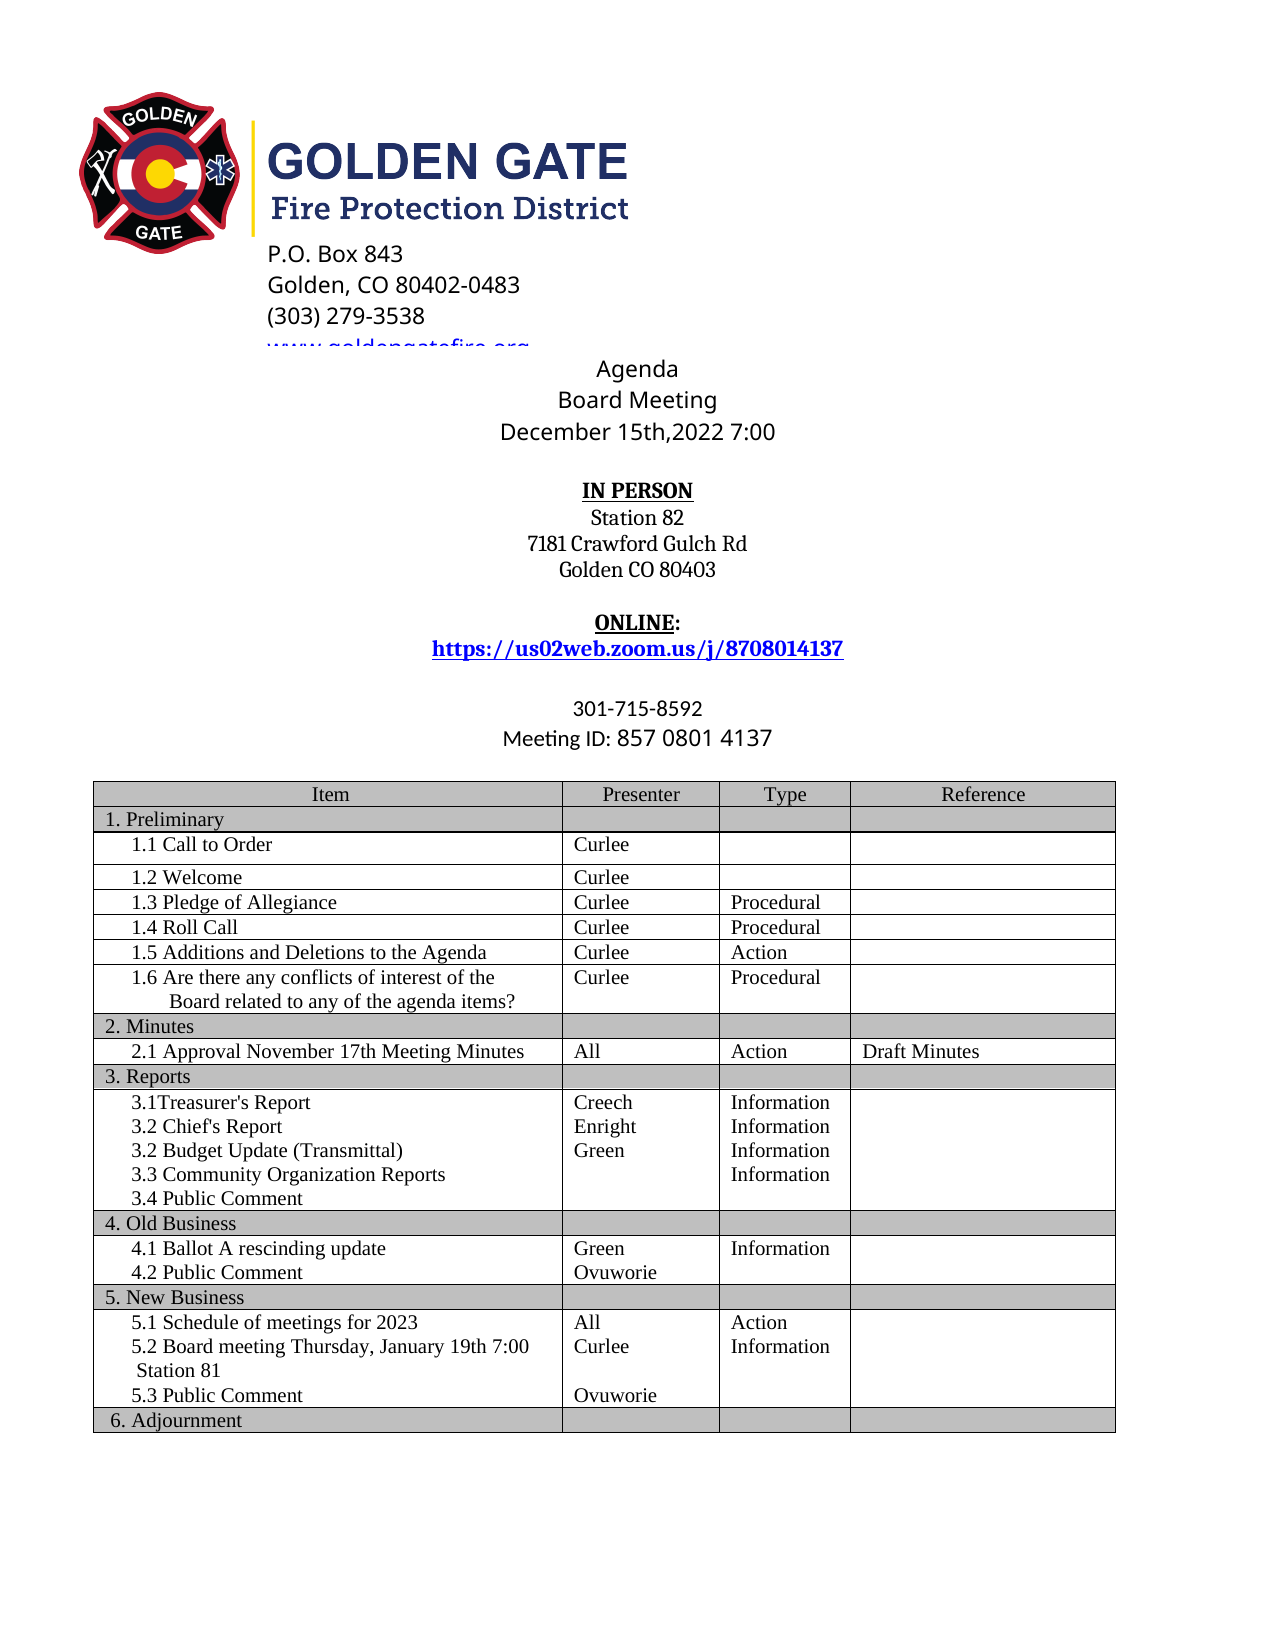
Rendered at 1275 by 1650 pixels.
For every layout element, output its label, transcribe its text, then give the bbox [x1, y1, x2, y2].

table_cell 2.1 Approval November 17th Meeting Minutes [94, 1039, 562, 1063]
text IN PERSON [112, 478, 1162, 504]
table_cell [720, 1211, 850, 1235]
table_cell Information Information Information Information [720, 1090, 850, 1210]
table_cell Curlee [563, 940, 719, 964]
table_cell [851, 1090, 1115, 1210]
text https://us02web.zoom.us/j/8708014137 [112, 636, 1162, 663]
table_cell Curlee [563, 965, 719, 1013]
table_cell Procedural [720, 965, 850, 1013]
text December 15th,2022 7:00 [112, 416, 1162, 447]
table_cell 3. Reports [94, 1065, 562, 1088]
table_cell Procedural [720, 890, 850, 914]
table_header Type [720, 782, 850, 806]
table_cell All [563, 1039, 719, 1063]
table_cell 1.6 Are there any conflicts of interest of the Board related to any of the agenda items? [94, 965, 562, 1013]
table_cell [720, 1014, 850, 1038]
table_cell 1.4 Roll Call [94, 915, 562, 939]
table_cell [563, 1211, 719, 1235]
table_cell 1.3 Pledge of Allegiance [94, 890, 562, 914]
table_cell 1.5 Additions and Deletions to the Agenda [94, 940, 562, 964]
table_cell [563, 1408, 719, 1432]
table_cell Green Ovuworie [563, 1236, 719, 1284]
text Golden CO 80403 [112, 557, 1162, 583]
table_cell [851, 1310, 1115, 1407]
table_cell Curlee [563, 890, 719, 914]
text 301-715-8592 [112, 694, 1162, 722]
table_cell Action [720, 940, 850, 964]
table_cell [563, 1014, 719, 1038]
table_cell 4.1 Ballot A rescinding update 4.2 Public Comment [94, 1236, 562, 1284]
text 7181 Crawford Gulch Rd [112, 531, 1162, 557]
text Agenda [112, 231, 1162, 384]
table_cell 1.2 Welcome [94, 865, 562, 889]
table_cell [563, 1065, 719, 1088]
table_cell [851, 1285, 1115, 1309]
table_cell [851, 1065, 1115, 1088]
text ONLINE: [112, 610, 1162, 636]
table_cell [851, 915, 1115, 939]
table_cell Action Information [720, 1310, 850, 1407]
table_cell [563, 1285, 719, 1309]
table_cell 1.1 Call to Order [94, 833, 562, 864]
table_cell Procedural [720, 915, 850, 939]
table_cell 6. Adjournment [94, 1408, 562, 1432]
table_header Item [94, 782, 562, 806]
table_cell [851, 890, 1115, 914]
table_cell 4. Old Business [94, 1211, 562, 1235]
text Board Meeting [112, 384, 1162, 416]
table_cell 5. New Business [94, 1285, 562, 1309]
table_cell [851, 1408, 1115, 1432]
table_cell [851, 965, 1115, 1013]
table_cell Curlee [563, 833, 719, 864]
table_cell Creech Enright Green [563, 1090, 719, 1210]
table_cell 2. Minutes [94, 1014, 562, 1038]
table_cell Draft Minutes [851, 1039, 1115, 1063]
table_cell [563, 807, 719, 831]
text Meeting ID: 857 0801 4137 [112, 722, 1162, 753]
table_header Reference [851, 782, 1115, 806]
picture [79, 92, 629, 254]
table_cell Action [720, 1039, 850, 1063]
table_cell [720, 1285, 850, 1309]
table_cell [851, 1236, 1115, 1284]
table_header Presenter [563, 782, 719, 806]
table_cell [720, 833, 850, 864]
table_cell [720, 865, 850, 889]
text Station 82 [112, 504, 1162, 531]
table_cell [720, 1065, 850, 1088]
table_cell [720, 807, 850, 831]
table_cell [851, 833, 1115, 864]
table_cell All Curlee Ovuworie [563, 1310, 719, 1407]
table_cell [851, 807, 1115, 831]
table_cell 1. Preliminary [94, 807, 562, 831]
table_cell [851, 940, 1115, 964]
table_cell 5.1 Schedule of meetings for 2023 5.2 Board meeting Thursday, January 19th 7:00 Station 81 5.3 Public Comment [94, 1310, 562, 1407]
table_cell 3.1Treasurer's Report 3.2 Chief's Report 3.2 Budget Update (Transmittal) 3.3 Community Organization Reports 3.4 Public Comment [94, 1090, 562, 1210]
table_cell [720, 1408, 850, 1432]
table_cell [851, 1211, 1115, 1235]
table_cell Curlee [563, 865, 719, 889]
table_cell [851, 1014, 1115, 1038]
table_cell Information [720, 1236, 850, 1284]
table_cell [851, 865, 1115, 889]
table_cell Curlee [563, 915, 719, 939]
